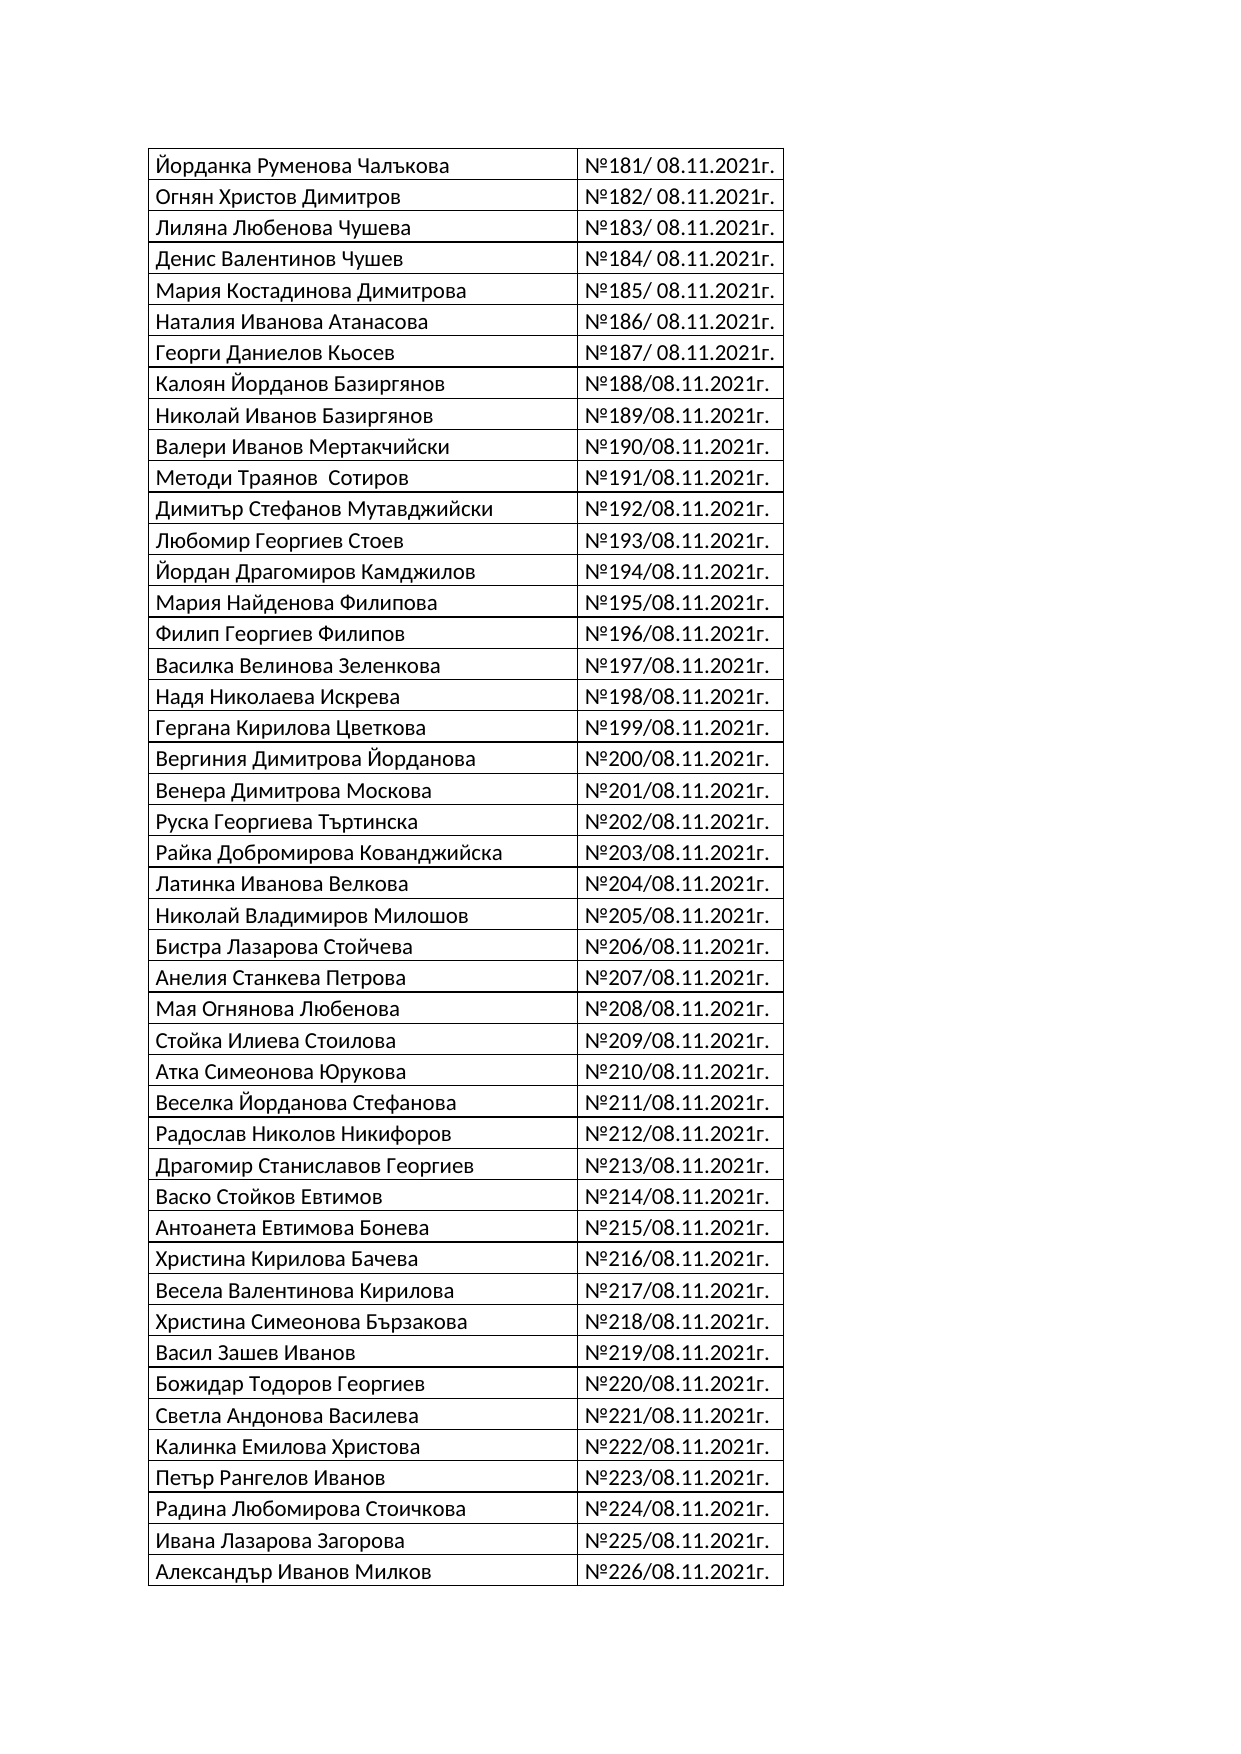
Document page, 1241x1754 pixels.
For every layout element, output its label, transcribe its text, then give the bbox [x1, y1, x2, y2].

table_cell Йордан Драгомиров Камджилов [149, 555, 577, 585]
table_cell Божидар Тодоров Георгиев [149, 1368, 577, 1398]
table_cell №194/08.11.2021г. [578, 555, 783, 585]
table_cell №225/08.11.2021г. [578, 1524, 783, 1554]
table_cell Весела Валентинова Кирилова [149, 1274, 577, 1304]
table_cell №197/08.11.2021г. [578, 649, 783, 679]
table_cell №200/08.11.2021г. [578, 743, 783, 773]
table_cell №222/08.11.2021г. [578, 1430, 783, 1460]
table_cell Петър Рангелов Иванов [149, 1461, 577, 1491]
table_cell №185/ 08.11.2021г. [578, 274, 783, 304]
table_cell №218/08.11.2021г. [578, 1305, 783, 1335]
table_cell Радина Любомирова Стоичкова [149, 1493, 577, 1523]
table_cell Филип Георгиев Филипов [149, 618, 577, 648]
table_cell Мая Огнянова Любенова [149, 993, 577, 1023]
table_cell Калинка Емилова Христова [149, 1430, 577, 1460]
table_cell Денис Валентинов Чушев [149, 243, 577, 273]
table_cell Йорданка Руменова Чалъкова [149, 149, 577, 179]
table_cell №196/08.11.2021г. [578, 618, 783, 648]
table_cell №217/08.11.2021г. [578, 1274, 783, 1304]
table_cell Мария Костадинова Димитрова [149, 274, 577, 304]
table_cell №204/08.11.2021г. [578, 868, 783, 898]
table_cell №193/08.11.2021г. [578, 524, 783, 554]
table_cell №198/08.11.2021г. [578, 680, 783, 710]
table_cell Калоян Йорданов Базиргянов [149, 368, 577, 398]
table_cell Димитър Стефанов Мутавджийски [149, 493, 577, 523]
table_cell №214/08.11.2021г. [578, 1180, 783, 1210]
table_cell №186/ 08.11.2021г. [578, 305, 783, 335]
table_cell Ивана Лазарова Загорова [149, 1524, 577, 1554]
table_cell №220/08.11.2021г. [578, 1368, 783, 1398]
table_cell №184/ 08.11.2021г. [578, 243, 783, 273]
table_cell №221/08.11.2021г. [578, 1399, 783, 1429]
table_cell Атка Симеонова Юрукова [149, 1055, 577, 1085]
table_cell №191/08.11.2021г. [578, 461, 783, 491]
table_cell Николай Владимиров Милошов [149, 899, 577, 929]
table_cell Антоанета Евтимова Бонева [149, 1211, 577, 1241]
table_cell №188/08.11.2021г. [578, 368, 783, 398]
table_cell Радослав Николов Никифоров [149, 1118, 577, 1148]
table_cell Анелия Станкева Петрова [149, 961, 577, 991]
table_cell Гергана Кирилова Цветкова [149, 711, 577, 741]
table_cell №187/ 08.11.2021г. [578, 336, 783, 366]
table_cell №209/08.11.2021г. [578, 1024, 783, 1054]
table_cell №189/08.11.2021г. [578, 399, 783, 429]
table_cell №201/08.11.2021г. [578, 774, 783, 804]
table_cell №206/08.11.2021г. [578, 930, 783, 960]
table_cell Бистра Лазарова Стойчева [149, 930, 577, 960]
table_cell №182/ 08.11.2021г. [578, 180, 783, 210]
table_cell Вергиния Димитрова Йорданова [149, 743, 577, 773]
table_cell Веселка Йорданова Стефанова [149, 1086, 577, 1116]
table_cell №219/08.11.2021г. [578, 1336, 783, 1366]
table_cell Методи Траянов Сотиров [149, 461, 577, 491]
table_cell №213/08.11.2021г. [578, 1149, 783, 1179]
table_cell Надя Николаева Искрева [149, 680, 577, 710]
table_cell №205/08.11.2021г. [578, 899, 783, 929]
table_cell №208/08.11.2021г. [578, 993, 783, 1023]
table_cell Георги Даниелов Кьосев [149, 336, 577, 366]
table_cell №216/08.11.2021г. [578, 1243, 783, 1273]
table_cell Венера Димитрова Москова [149, 774, 577, 804]
table_cell №224/08.11.2021г. [578, 1493, 783, 1523]
table_cell Руска Георгиева Търтинска [149, 805, 577, 835]
table_cell Латинка Иванова Велкова [149, 868, 577, 898]
table_cell №181/ 08.11.2021г. [578, 149, 783, 179]
table_cell Васко Стойков Евтимов [149, 1180, 577, 1210]
table_cell Драгомир Станиславов Георгиев [149, 1149, 577, 1179]
table_cell Мария Найденова Филипова [149, 586, 577, 616]
table_cell №203/08.11.2021г. [578, 836, 783, 866]
table_cell Васил Зашев Иванов [149, 1336, 577, 1366]
table_cell №199/08.11.2021г. [578, 711, 783, 741]
table_cell Огнян Христов Димитров [149, 180, 577, 210]
table_cell №215/08.11.2021г. [578, 1211, 783, 1241]
table_cell №195/08.11.2021г. [578, 586, 783, 616]
table_cell №202/08.11.2021г. [578, 805, 783, 835]
table_cell Николай Иванов Базиргянов [149, 399, 577, 429]
table_cell Валери Иванов Мертакчийски [149, 430, 577, 460]
table_cell Райка Добромирова Кованджийска [149, 836, 577, 866]
table_cell №226/08.11.2021г. [578, 1555, 783, 1585]
table_cell Василка Велинова Зеленкова [149, 649, 577, 679]
table_cell Светла Андонова Василева [149, 1399, 577, 1429]
table_cell Любомир Георгиев Стоев [149, 524, 577, 554]
table_cell №183/ 08.11.2021г. [578, 211, 783, 241]
table_cell №223/08.11.2021г. [578, 1461, 783, 1491]
table_cell Христина Симеонова Бързакова [149, 1305, 577, 1335]
table_cell Наталия Иванова Атанасова [149, 305, 577, 335]
table_cell №207/08.11.2021г. [578, 961, 783, 991]
table_cell №192/08.11.2021г. [578, 493, 783, 523]
table_cell Стойка Илиева Стоилова [149, 1024, 577, 1054]
table_cell Александър Иванов Милков [149, 1555, 577, 1585]
table_cell Христина Кирилова Бачева [149, 1243, 577, 1273]
table_cell Лиляна Любенова Чушева [149, 211, 577, 241]
table_cell №190/08.11.2021г. [578, 430, 783, 460]
table_cell №211/08.11.2021г. [578, 1086, 783, 1116]
table_cell №210/08.11.2021г. [578, 1055, 783, 1085]
table_cell №212/08.11.2021г. [578, 1118, 783, 1148]
